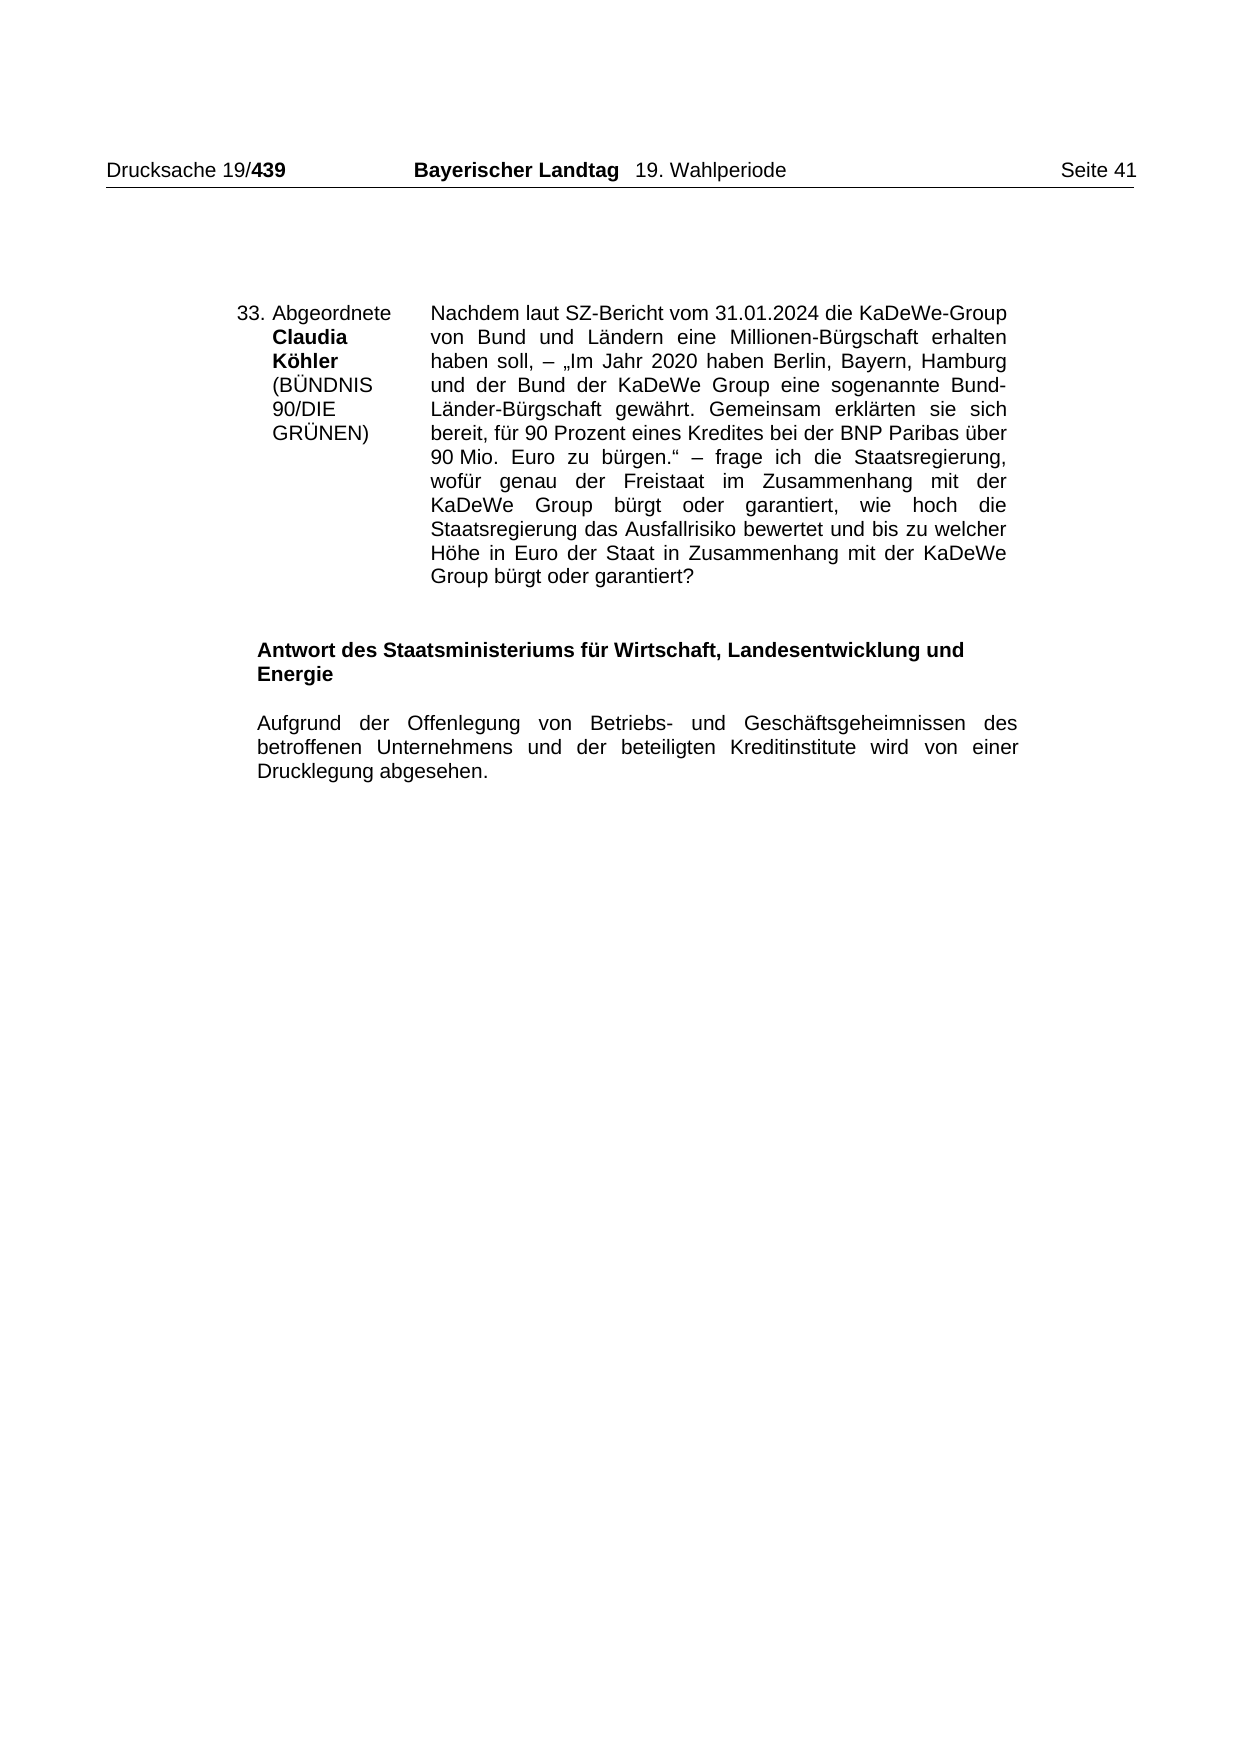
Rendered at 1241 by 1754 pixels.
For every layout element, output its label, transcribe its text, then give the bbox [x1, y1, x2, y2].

table_header Abgeordnete Claudia Köhler (BÜNDNIS 90/DIE GRÜNEN) [225, 226, 419, 588]
text Antwort des Staatsministeriums für Wirtschaft, Landesentwicklung und Energie [257, 638, 1019, 686]
text Aufgrund der Offenlegung von Betriebs- und Geschäftsgeheimnissen des betroffenen Unternehmens und der beteiligten Kreditinstitute wird von einer Drucklegung abgesehen. [257, 711, 1019, 783]
table_header Nachdem laut SZ-Bericht vom 31.01.2024 die KaDeWe-Group von Bund und Ländern eine Millionen-Bürgschaft erhalten haben soll, – „Im Jahr 2020 haben Berlin, Bayern, Hamburg und der Bund der KaDeWe Group eine sogenannte Bund-Länder-Bürgschaft gewährt. Gemeinsam erklärten sie sich bereit, für 90 Prozent eines Kredites bei der BNP Paribas über 90 Mio. Euro zu bürgen.“ – frage ich die Staatsregierung, wofür genau der Freistaat im Zusammenhang mit der KaDeWe Group bürgt oder garantiert, wie hoch die Staatsregierung das Ausfallrisiko bewertet und bis zu welcher Höhe in Euro der Staat in Zusammenhang mit der KaDeWe Group bürgt oder garantiert? [419, 226, 1019, 588]
